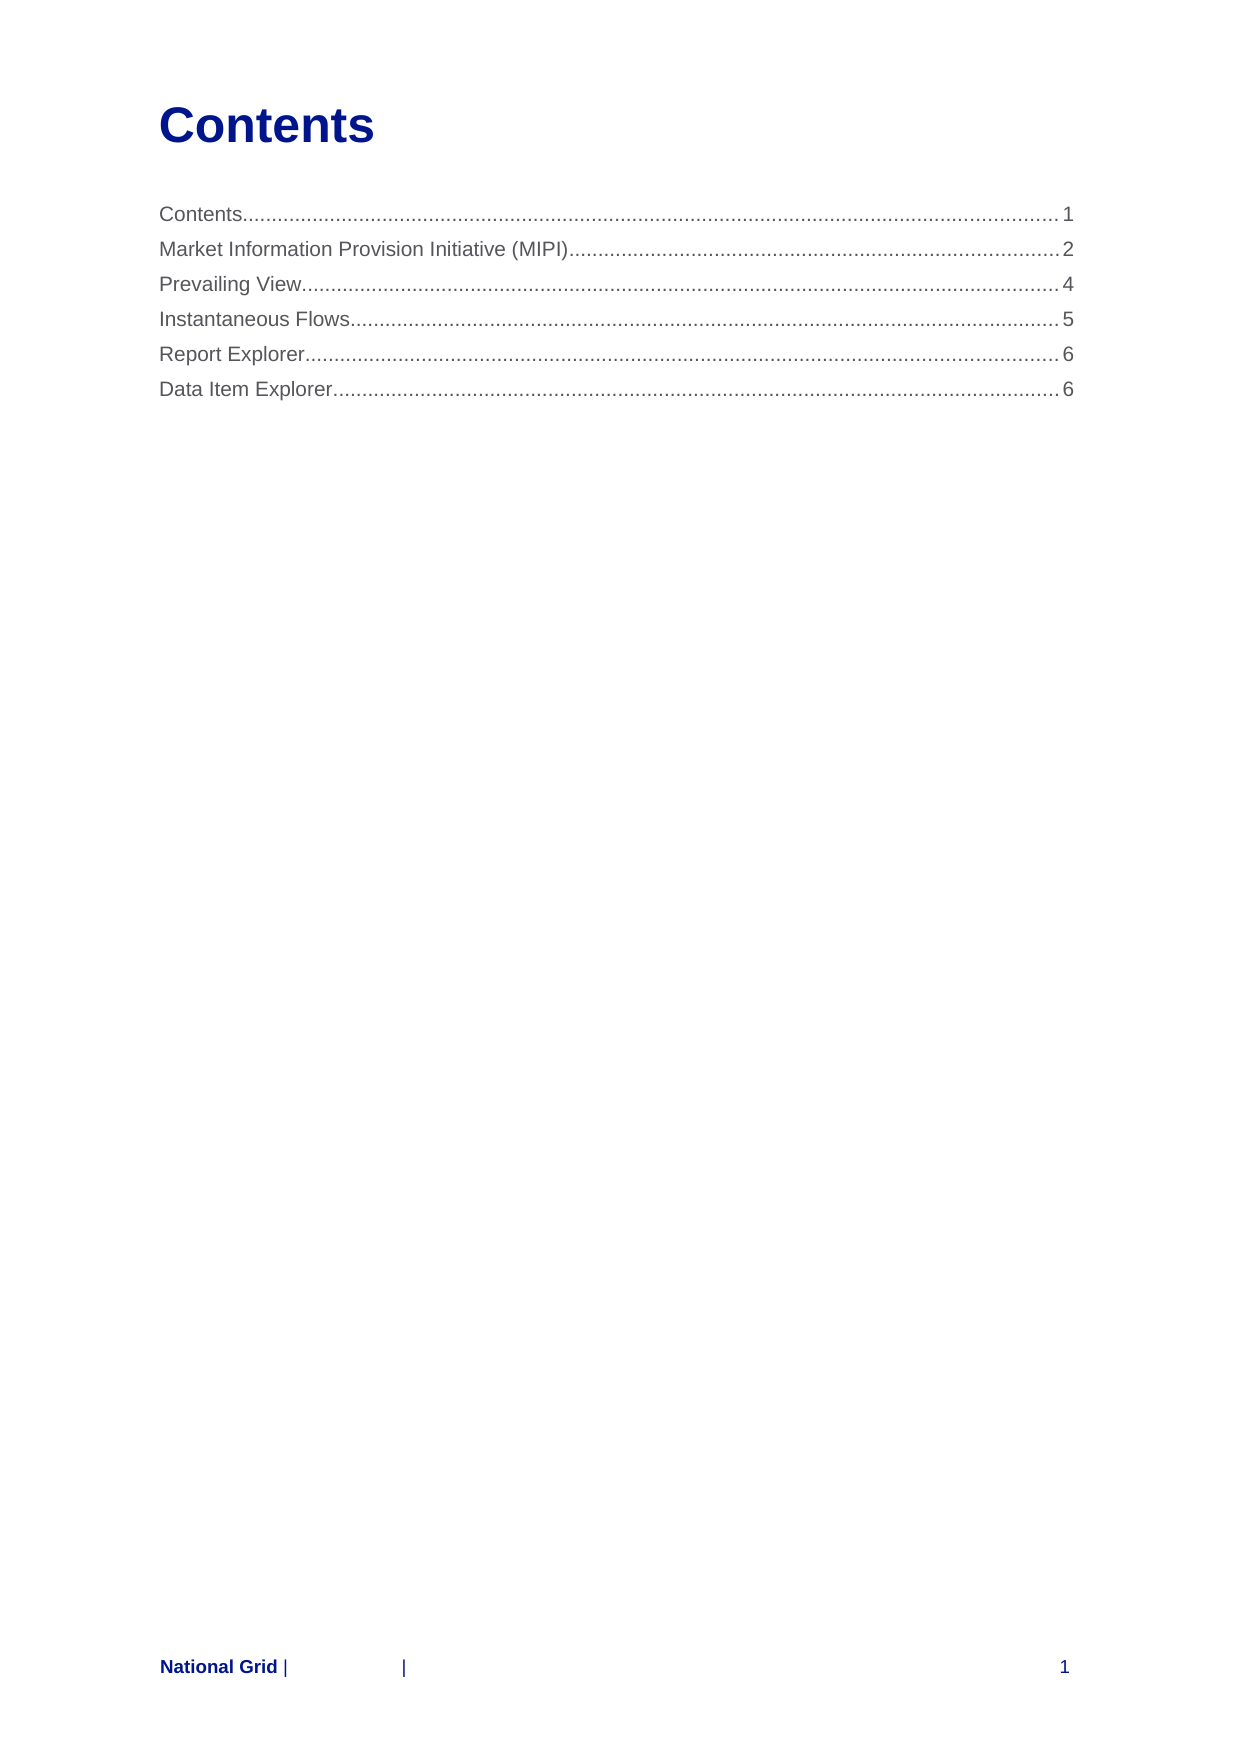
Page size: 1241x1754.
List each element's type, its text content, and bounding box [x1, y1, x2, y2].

subtitle Contents [158, 95, 1075, 153]
